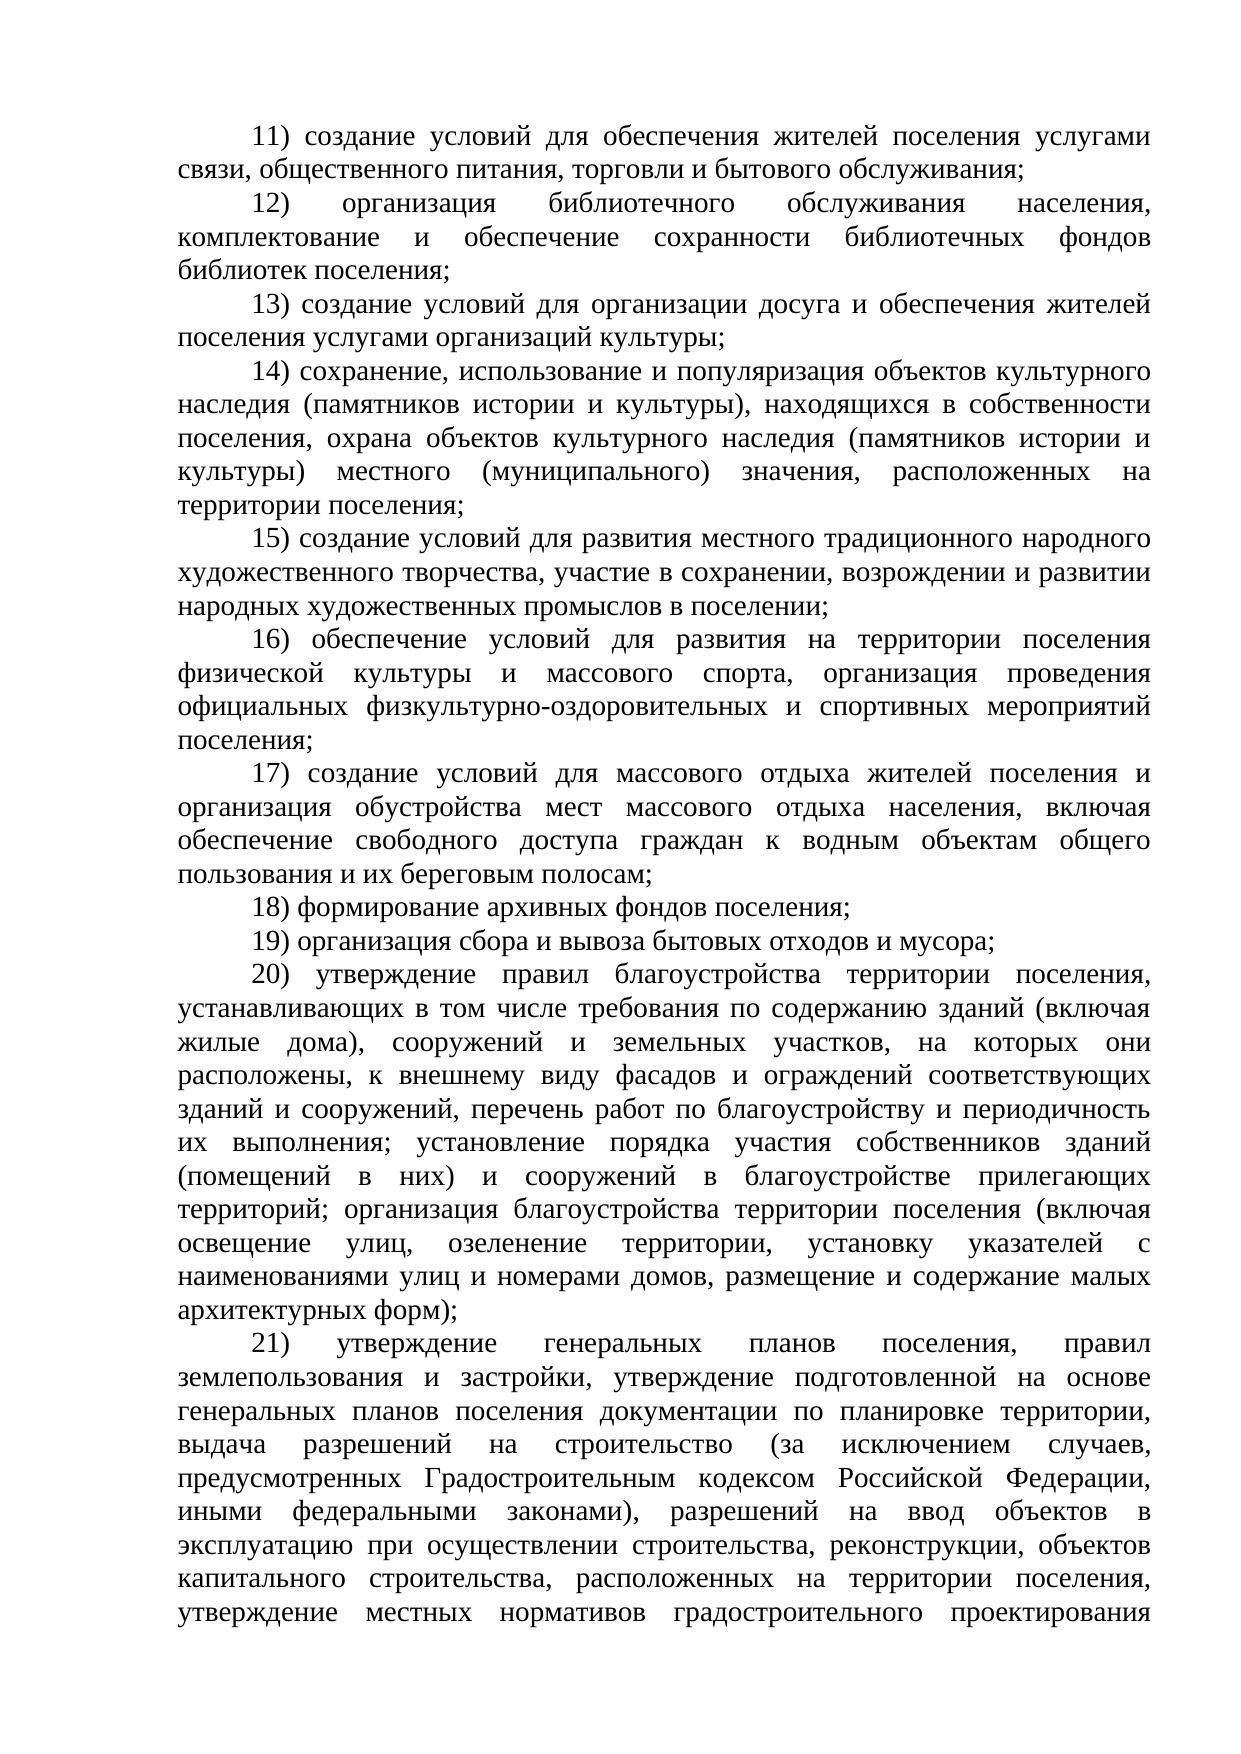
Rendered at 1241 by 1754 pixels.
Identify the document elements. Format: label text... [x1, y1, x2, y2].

list 17) создание условий для массового отдыха жителей поселения и организация обустройства мест массового отдыха населения, включая обеспечение свободного доступа граждан к водным объектам общего пользования и их береговым полосам; [177, 755, 1152, 889]
list 16) обеспечение условий для развития на территории поселения физической культуры и массового спорта, организация проведения официальных физкультурно-оздоровительных и спортивных мероприятий поселения; [177, 621, 1152, 755]
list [177, 1326, 1152, 1627]
list 15) создание условий для развития местного традиционного народного художественного творчества, участие в сохранении, возрождении и развитии народных художественных промыслов в поселении; [177, 521, 1152, 621]
list 20) утверждение правил благоустройства территории поселения, устанавливающих в том числе требования по содержанию зданий (включая жилые дома), сооружений и земельных участков, на которых они расположены, к внешнему виду фасадов и ограждений соответствующих зданий и сооружений, перечень работ по благоустройству и периодичность их выполнения; установление порядка участия собственников зданий (помещений в них) и сооружений в благоустройстве прилегающих территорий; организация благоустройства территории поселения (включая освещение улиц, озеленение территории, установку указателей с наименованиями улиц и номерами домов, размещение и содержание малых архитектурных форм); [177, 957, 1152, 1326]
list 13) создание условий для организации досуга и обеспечения жителей поселения услугами организаций культуры; [177, 286, 1152, 353]
list 19) организация сбора и вывоза бытовых отходов и мусора; [177, 923, 1152, 957]
list 18) формирование архивных фондов поселения; [177, 889, 1152, 923]
list 14) сохранение, использование и популяризация объектов культурного наследия (памятников истории и культуры), находящихся в собственности поселения, охрана объектов культурного наследия (памятников истории и культуры) местного (муниципального) значения, расположенных на территории поселения; [177, 353, 1152, 521]
list 11) создание условий для обеспечения жителей поселения услугами связи, общественного питания, торговли и бытового обслуживания; [177, 118, 1152, 185]
list 12) организация библиотечного обслуживания населения, комплектование и обеспечение сохранности библиотечных фондов библиотек поселения; [177, 185, 1152, 286]
